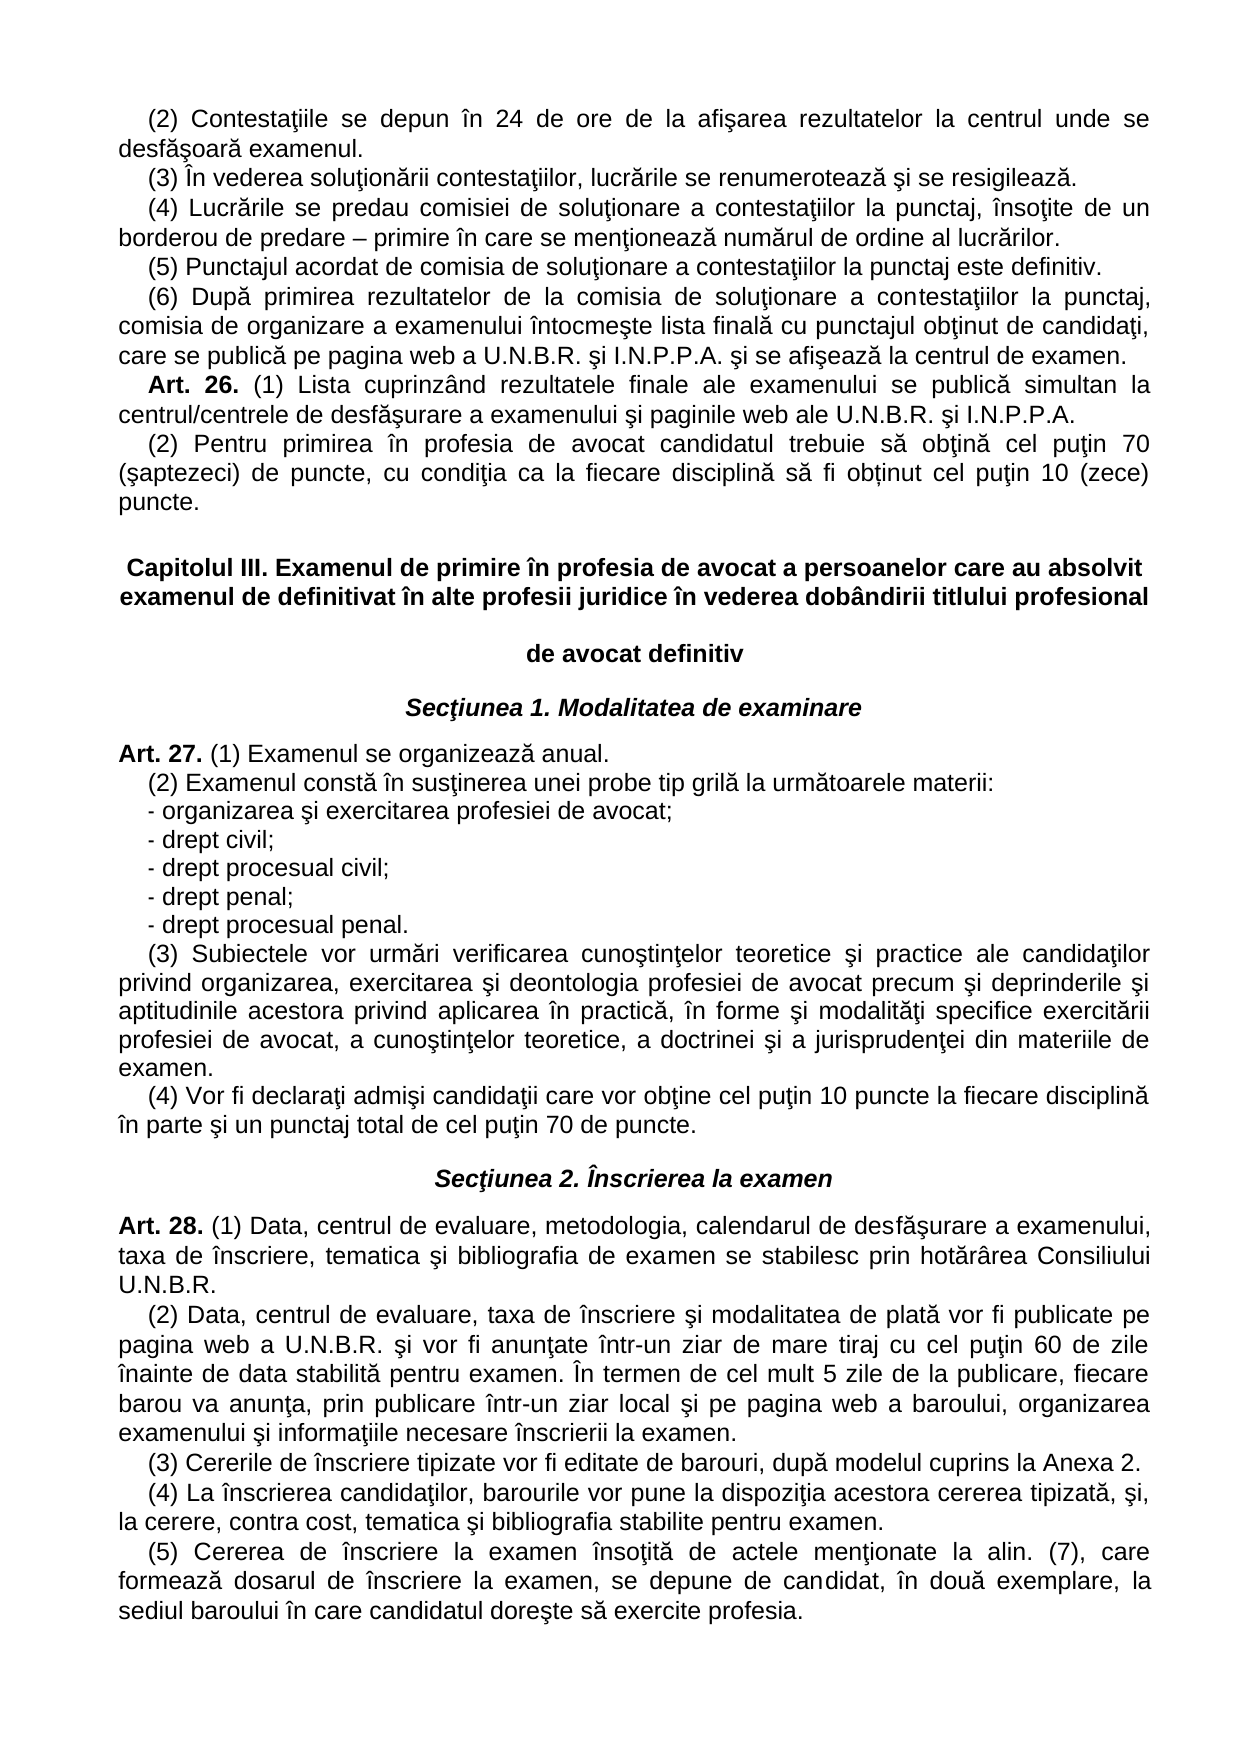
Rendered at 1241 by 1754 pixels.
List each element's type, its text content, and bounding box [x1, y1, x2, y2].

list drept penal; [118, 882, 1152, 911]
text (2) Data, centrul de evaluare, taxa de înscriere şi modalitatea de plată vor fi publicate pe pagina web a U.N.B.R. şi vor fi anunţate într-un ziar de mare tiraj cu cel puţin 60 de zile înainte de data stabilită pentru examen. În termen de cel mult 5 zile de la publicare, fiecare barou va anunţa, prin publicare într-un ziar local şi pe pagina web a baroului, organizarea examenului şi informaţiile necesare înscrierii la examen. [118, 1300, 1152, 1447]
text (4) Lucrările se predau comisiei de soluţionare a contestaţiilor la punctaj, însoţite de un borderou de predare – primire în care se menţionează numărul de ordine al lucrărilor. [118, 193, 1152, 251]
text Capitolul III. Examenul de primire în profesia de avocat a persoanelor care au absolvit examenul de definitivat în alte profesii juridice în vederea dobândirii titlului profesional de avocat definitiv [118, 553, 1152, 668]
text Art. 26. (1) Lista cuprinzând rezultatele finale ale examenului se publică simultan la centrul/centrele de desfăşurare a examenului şi paginile web ale U.N.B.R. şi I.N.P.P.A. [118, 371, 1152, 429]
text Secţiunea 2. Înscrierea la examen [118, 1164, 1152, 1193]
text (2) Examenul constă în susţinerea unei probe tip grilă la următoarele materii: [118, 769, 1152, 797]
text Art. 28. (1) Data, centrul de evaluare, metodologia, calendarul de desfăşurare a examenului, taxa de înscriere, tematica şi bibliografia de examen se stabilesc prin hotărârea Consiliului U.N.B.R. [118, 1211, 1152, 1299]
list drept procesual civil; [118, 854, 1152, 882]
text (4) Vor fi declaraţi admişi candidaţii care vor obţine cel puţin 10 puncte la fiecare disciplină în parte şi un punctaj total de cel puţin 70 de puncte. [118, 1082, 1152, 1139]
text (5) Cererea de înscriere la examen însoţită de actele menţionate la alin. (7), care formează dosarul de înscriere la examen, se depune de candidat, în două exemplare, la sediul baroului în care candidatul doreşte să exercite profesia. [118, 1537, 1152, 1625]
list drept civil; [118, 826, 1152, 854]
list drept procesual penal. [118, 911, 1152, 939]
text (3) În vederea soluţionării contestaţiilor, lucrările se renumerotează şi se resigilează. [118, 163, 1152, 192]
text (2) Contestaţiile se depun în 24 de ore de la afişarea rezultatelor la centrul unde se desfăşoară examenul. [118, 104, 1152, 163]
text (5) Punctajul acordat de comisia de soluţionare a contestaţiilor la punctaj este definitiv. [118, 252, 1152, 281]
text (3) Subiectele vor urmări verificarea cunoştinţelor teoretice şi practice ale candidaţilor privind organizarea, exercitarea şi deontologia profesiei de avocat precum şi deprinderile şi aptitudinile acestora privind aplicarea în practică, în forme şi modalităţi specifice exercitării profesiei de avocat, a cunoştinţelor teoretice, a doctrinei şi a jurisprudenţei din materiile de examen. [118, 939, 1152, 1082]
list organizarea şi exercitarea profesiei de avocat; [118, 797, 1152, 826]
text Art. 27. (1) Examenul se organizează anual. [118, 740, 1152, 769]
text Secţiunea 1. Modalitatea de examinare [118, 693, 1152, 721]
text (2) Pentru primirea în profesia de avocat candidatul trebuie să obţină cel puţin 70 (şaptezeci) de puncte, cu condiţia ca la fiecare disciplină să fi obținut cel puţin 10 (zece) puncte. [118, 430, 1152, 515]
text (6) După primirea rezultatelor de la comisia de soluţionare a contestaţiilor la punctaj, comisia de organizare a examenului întocmeşte lista finală cu punctajul obţinut de candidaţi, care se publică pe pagina web a U.N.B.R. şi I.N.P.P.A. şi se afişează la centrul de examen. [118, 282, 1152, 370]
text (4) La înscrierea candidaţilor, barourile vor pune la dispoziţia acestora cererea tipizată, şi, la cerere, contra cost, tematica şi bibliografia stabilite pentru examen. [118, 1478, 1152, 1536]
text (3) Cererile de înscriere tipizate vor fi editate de barouri, după modelul cuprins la Anexa 2. [118, 1448, 1152, 1477]
